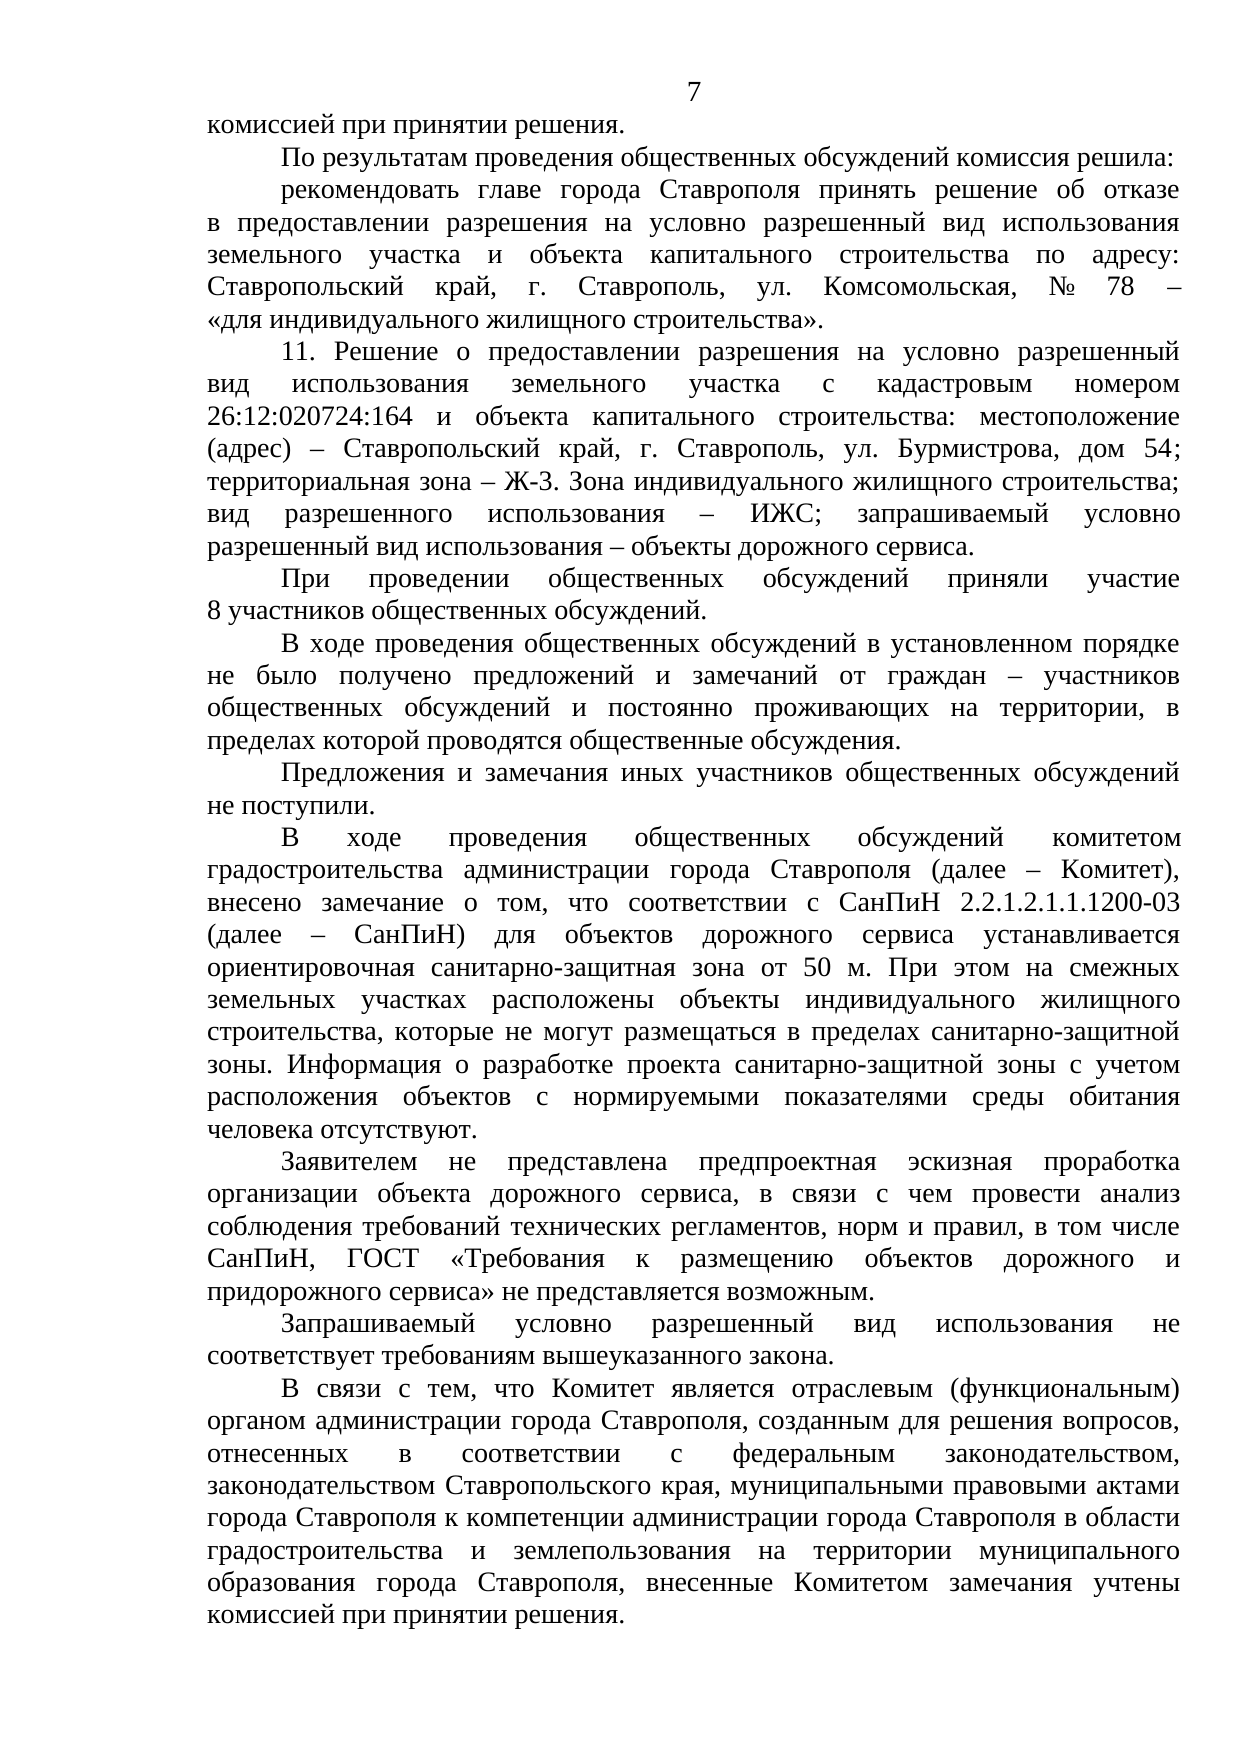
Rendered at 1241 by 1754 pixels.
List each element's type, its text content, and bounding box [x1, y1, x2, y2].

list Предложения и замечания иных участников общественных обсуждений не поступили. [207, 755, 1181, 820]
text В ходе проведения общественных обсуждений комитетом градостроительства администрации города Ставрополя (далее – Комитет), внесено замечание о том, что соответствии с СанПиН 2.2.1.2.1.1.1200-03 (далее – СанПиН) для объектов дорожного сервиса устанавливается ориентировочная санитарно-защитная зона от 50 м. При этом на смежных земельных участках расположены объекты индивидуального жилищного строительства, которые не могут размещаться в пределах санитарно-защитной зоны. Информация о разработке проекта санитарно-защитной зоны с учетом расположения объектов с нормируемыми показателями среды обитания человека отсутствуют. [207, 820, 1181, 1144]
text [207, 107, 1181, 140]
list 11. Решение о предоставлении разрешения на условно разрешенный вид использования земельного участка с кадастровым номером 26:12:020724:164 и объекта капитального строительства: местоположение (адрес) – Ставропольский край, г. Ставрополь, ул. Бурмистрова, дом 54; территориальная зона – Ж-3. Зона индивидуального жилищного строительства; вид разрешенного использования – ИЖС; запрашиваемый условно разрешенный вид использования – объекты дорожного сервиса. [207, 334, 1181, 561]
list В ходе проведения общественных обсуждений в установленном порядке не было получено предложений и замечаний от граждан – участников общественных обсуждений и постоянно проживающих на территории, в пределах которой проводятся общественные обсуждения. [207, 626, 1181, 755]
list По результатам проведения общественных обсуждений комиссия решила: [207, 140, 1181, 172]
list При проведении общественных обсуждений приняли участие 8 участников общественных обсуждений. [207, 561, 1181, 626]
text Запрашиваемый условно разрешенный вид использования не соответствует требованиям вышеуказанного закона. [207, 1306, 1181, 1371]
text Заявителем не представлена предпроектная эскизная проработка организации объекта дорожного сервиса, в связи с чем провести анализ соблюдения требований технических регламентов, норм и правил, в том числе СанПиН, ГОСТ «Требования к размещению объектов дорожного и придорожного сервиса» не представляется возможным. [207, 1144, 1181, 1306]
list рекомендовать главе города Ставрополя принять решение об отказе в предоставлении разрешения на условно разрешенный вид использования земельного участка и объекта капитального строительства по адресу: Ставропольский край, г. Ставрополь, ул. Комсомольская, № 78 – «для индивидуального жилищного строительства». [207, 172, 1181, 334]
